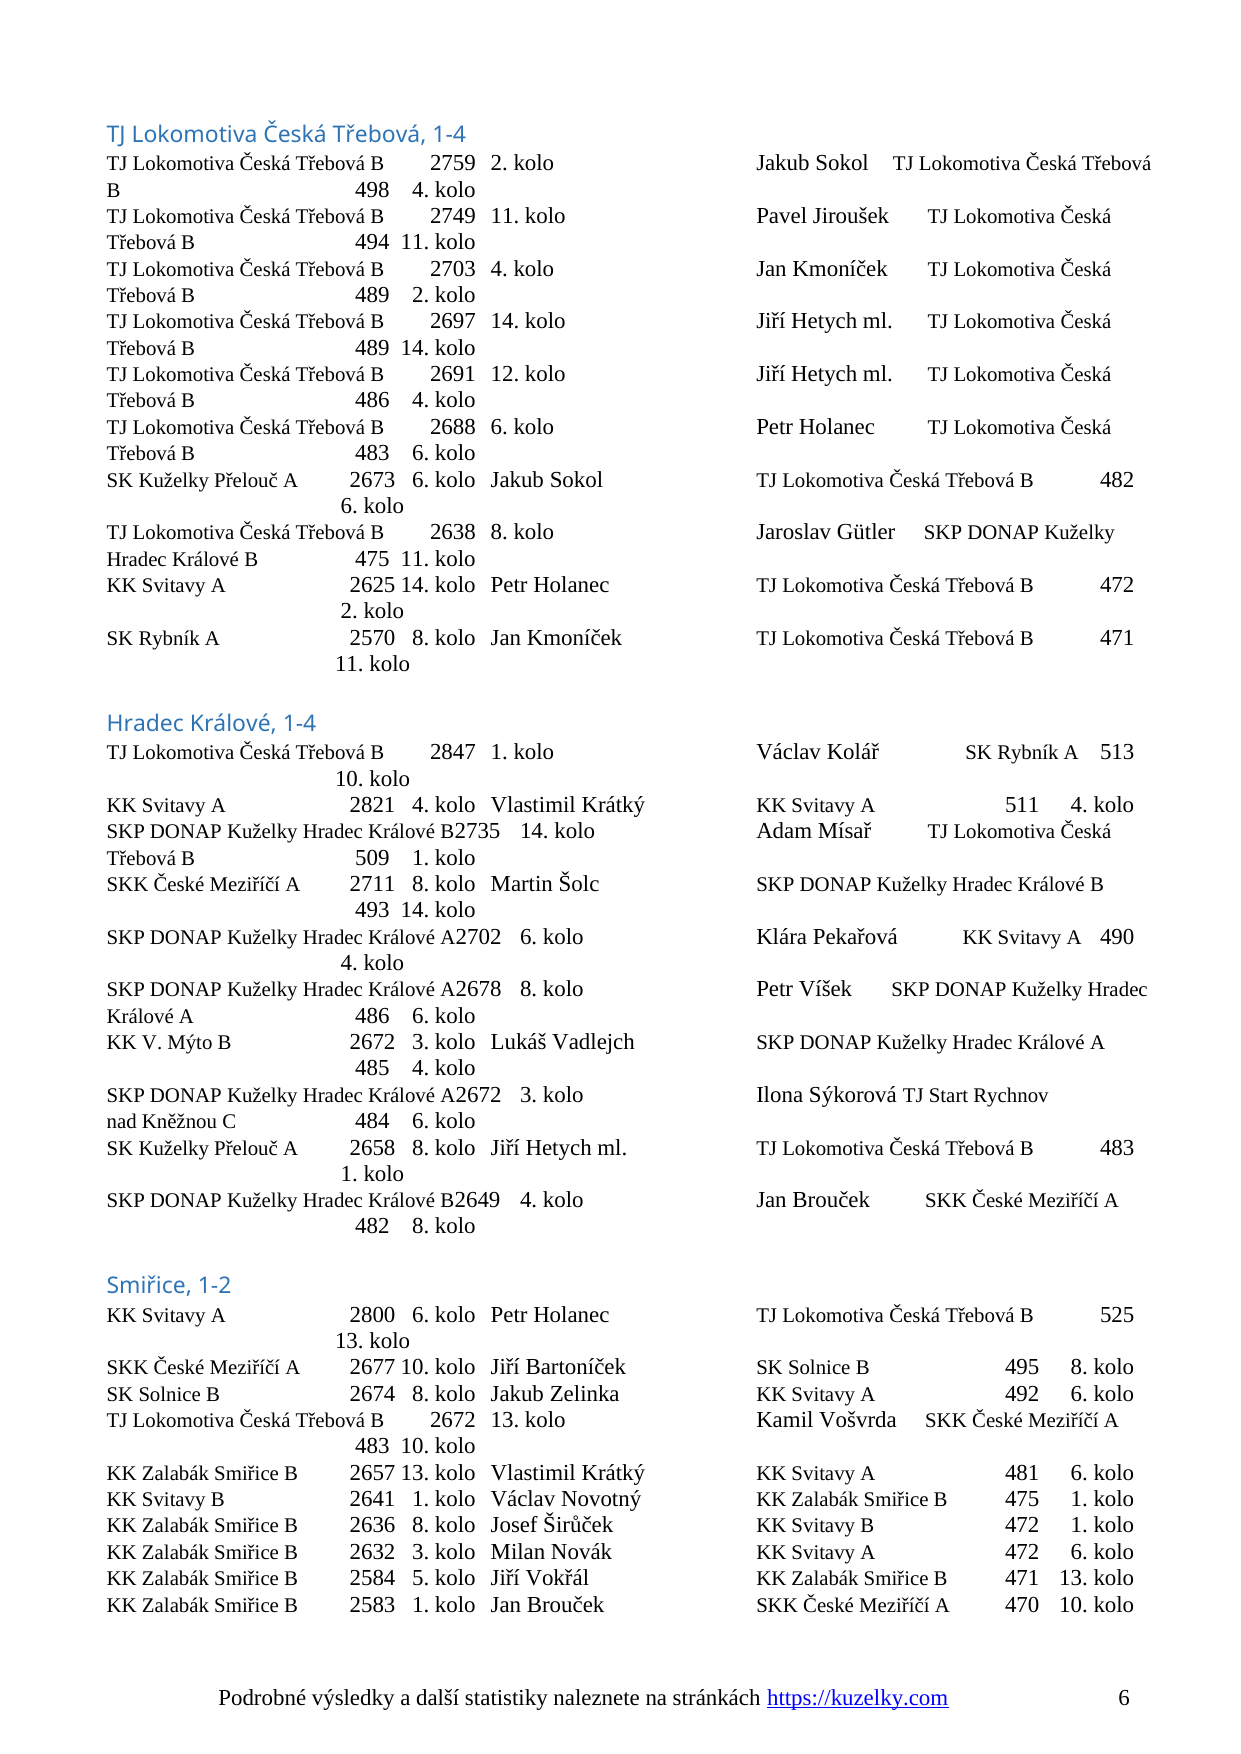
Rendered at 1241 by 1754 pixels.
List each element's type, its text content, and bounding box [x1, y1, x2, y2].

text SKP DONAP Kuželky Hradec Králové A 2672 3. kolo Ilona Sýkorová TJ Start Rychnov nad Kněžnou C 484 6. kolo [106, 1081, 1134, 1133]
subtitle Smiřice, 1-2 [106, 1269, 1134, 1301]
text SKP DONAP Kuželky Hradec Králové A 2702 6. kolo Klára Pekařová KK Svitavy A 490 4. kolo [106, 923, 1134, 975]
text KK Zalabák Smiřice B 2584 5. kolo Jiří Vokřál KK Zalabák Smiřice B 471 13. kolo [106, 1564, 1134, 1591]
text KK Svitavy B 2641 1. kolo Václav Novotný KK Zalabák Smiřice B 475 1. kolo [106, 1485, 1134, 1512]
text SK Rybník A 2570 8. kolo Jan Kmoníček TJ Lokomotiva Česká Třebová B 471 11. kolo [106, 624, 1134, 676]
text SK Kuželky Přelouč A 2673 6. kolo Jakub Sokol TJ Lokomotiva Česká Třebová B 482 6. kolo [106, 466, 1134, 518]
text SK Solnice B 2674 8. kolo Jakub Zelinka KK Svitavy A 492 6. kolo [106, 1380, 1134, 1406]
text SKK České Meziříčí A 2711 8. kolo Martin Šolc SKP DONAP Kuželky Hradec Králové B 493 14. kolo [106, 870, 1134, 923]
text SKP DONAP Kuželky Hradec Králové A 2678 8. kolo Petr Víšek SKP DONAP Kuželky Hradec Králové A 486 6. kolo [106, 975, 1134, 1028]
text KK Zalabák Smiřice B 2632 3. kolo Milan Novák KK Svitavy A 472 6. kolo [106, 1538, 1134, 1564]
text TJ Lokomotiva Česká Třebová B 2703 4. kolo Jan Kmoníček TJ Lokomotiva Česká Třebová B 489 2. kolo [106, 255, 1134, 307]
text TJ Lokomotiva Česká Třebová B 2847 1. kolo Václav Kolář SK Rybník A 513 10. kolo [106, 738, 1134, 791]
text TJ Lokomotiva Česká Třebová B 2759 2. kolo Jakub Sokol TJ Lokomotiva Česká Třebová B 498 4. kolo [106, 149, 1134, 202]
text SK Kuželky Přelouč A 2658 8. kolo Jiří Hetych ml. TJ Lokomotiva Česká Třebová B 483 1. kolo [106, 1133, 1134, 1186]
text KK Zalabák Smiřice B 2636 8. kolo Josef Širůček KK Svitavy B 472 1. kolo [106, 1512, 1134, 1538]
text KK Zalabák Smiřice B 2583 1. kolo Jan Brouček SKK České Meziříčí A 470 10. kolo [106, 1591, 1134, 1617]
text TJ Lokomotiva Česká Třebová B 2749 11. kolo Pavel Jiroušek TJ Lokomotiva Česká Třebová B 494 11. kolo [106, 202, 1134, 255]
text TJ Lokomotiva Česká Třebová B 2697 14. kolo Jiří Hetych ml. TJ Lokomotiva Česká Třebová B 489 14. kolo [106, 307, 1134, 360]
text KK Svitavy A 2800 6. kolo Petr Holanec TJ Lokomotiva Česká Třebová B 525 13. kolo [106, 1301, 1134, 1353]
text TJ Lokomotiva Česká Třebová B 2688 6. kolo Petr Holanec TJ Lokomotiva Česká Třebová B 483 6. kolo [106, 413, 1134, 466]
text SKP DONAP Kuželky Hradec Králové B 2649 4. kolo Jan Brouček SKK České Meziříčí A 482 8. kolo [106, 1186, 1134, 1239]
text TJ Lokomotiva Česká Třebová B 2638 8. kolo Jaroslav Gütler SKP DONAP Kuželky Hradec Králové B 475 11. kolo [106, 518, 1134, 571]
text KK V. Mýto B 2672 3. kolo Lukáš Vadlejch SKP DONAP Kuželky Hradec Králové A 485 4. kolo [106, 1028, 1134, 1081]
subtitle Hradec Králové, 1-4 [106, 707, 1134, 738]
text KK Svitavy A 2625 14. kolo Petr Holanec TJ Lokomotiva Česká Třebová B 472 2. kolo [106, 571, 1134, 624]
text KK Svitavy A 2821 4. kolo Vlastimil Krátký KK Svitavy A 511 4. kolo [106, 791, 1134, 817]
text SKK České Meziříčí A 2677 10. kolo Jiří Bartoníček SK Solnice B 495 8. kolo [106, 1353, 1134, 1380]
text SKP DONAP Kuželky Hradec Králové B 2735 14. kolo Adam Mísař TJ Lokomotiva Česká Třebová B 509 1. kolo [106, 817, 1134, 870]
text TJ Lokomotiva Česká Třebová B 2672 13. kolo Kamil Vošvrda SKK České Meziříčí A 483 10. kolo [106, 1406, 1134, 1459]
text KK Zalabák Smiřice B 2657 13. kolo Vlastimil Krátký KK Svitavy A 481 6. kolo [106, 1459, 1134, 1485]
subtitle TJ Lokomotiva Česká Třebová, 1-4 [106, 118, 1134, 149]
text TJ Lokomotiva Česká Třebová B 2691 12. kolo Jiří Hetych ml. TJ Lokomotiva Česká Třebová B 486 4. kolo [106, 360, 1134, 413]
